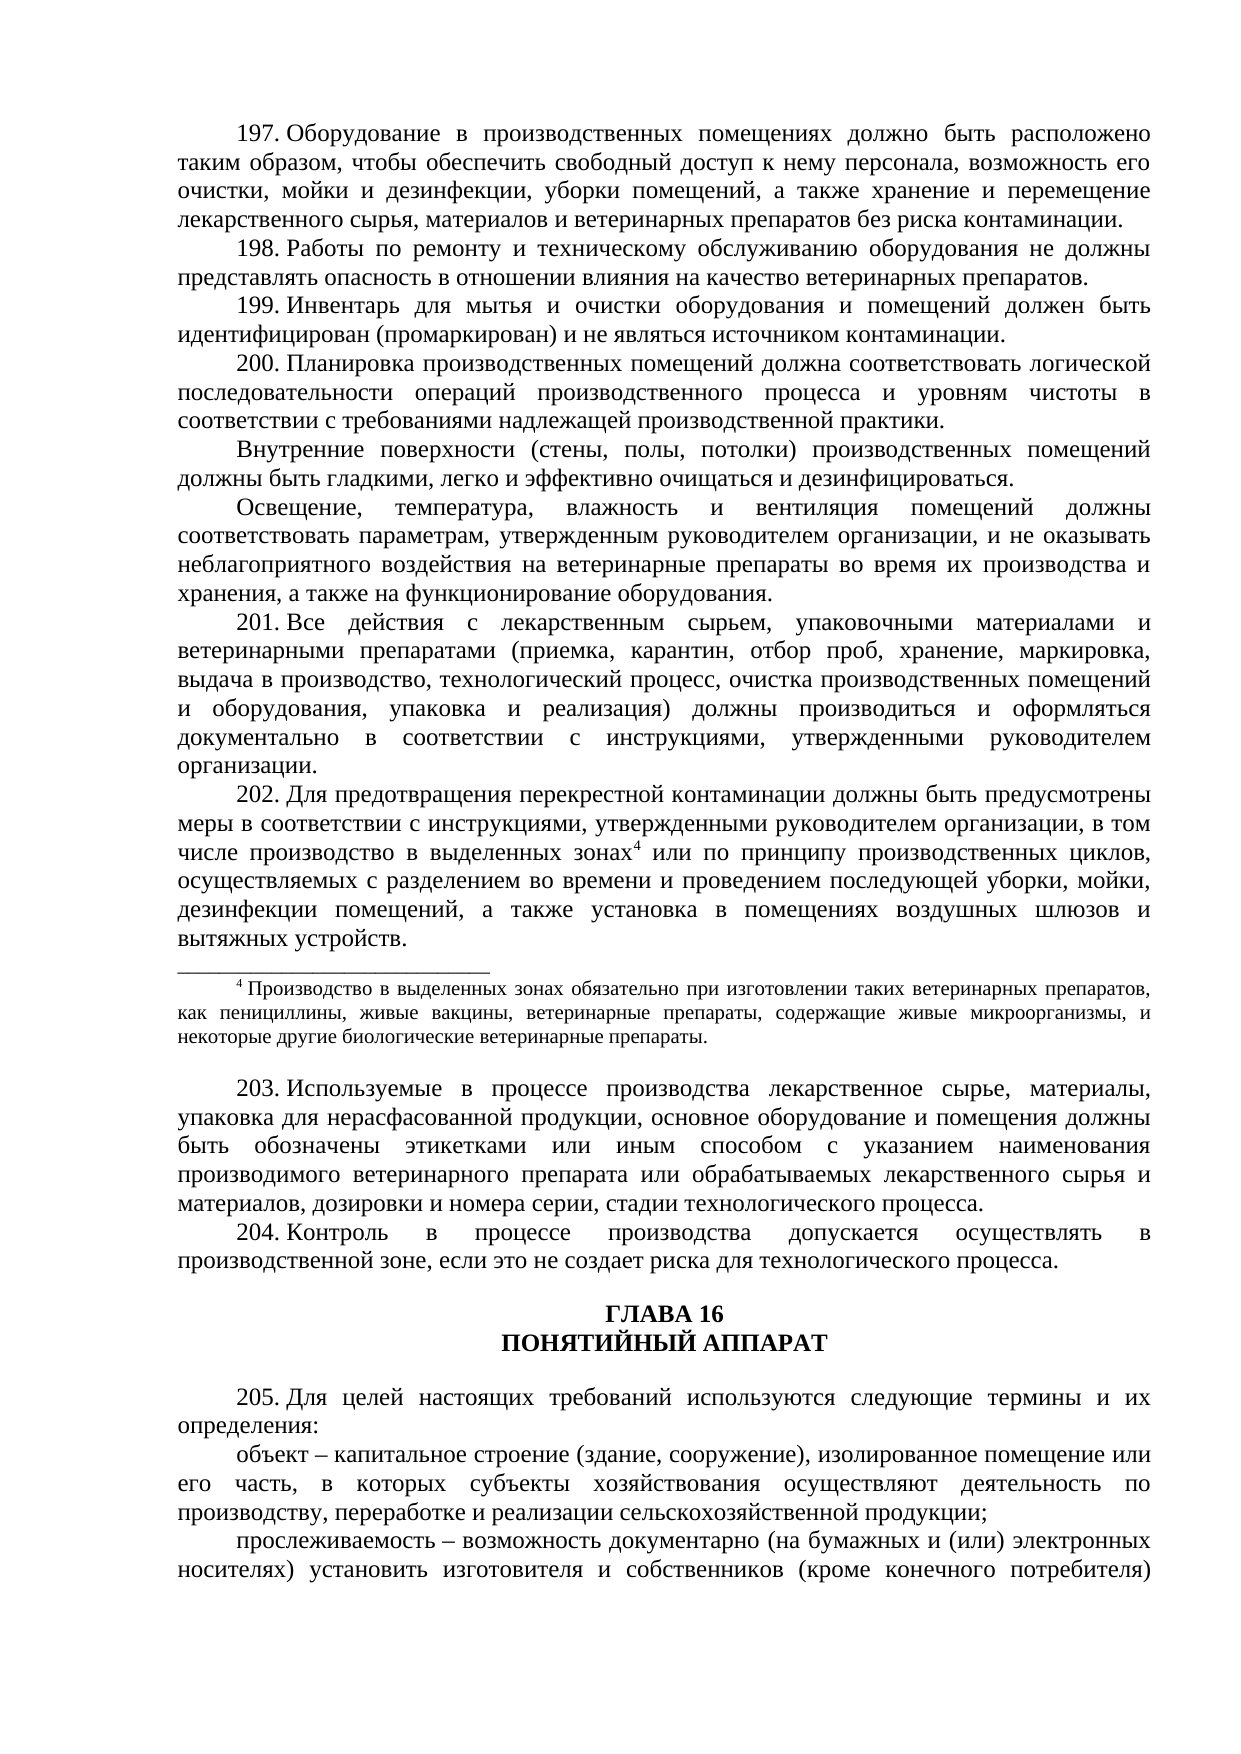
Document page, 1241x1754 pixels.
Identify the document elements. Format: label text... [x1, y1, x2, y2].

text ГЛАВА 16 ПОНЯТИЙНЫЙ АППАРАТ [177, 1299, 1152, 1357]
text объект – капитальное строение (здание, сооружение), изолированное помещение или его часть, в которых субъекты хозяйствования осуществляют деятельность по производству, переработке и реализации сельскохозяйственной продукции; [177, 1439, 1152, 1526]
text 200. Планировка производственных помещений должна соответствовать логической последовательности операций производственного процесса и уровням чистоты в соответствии с требованиями надлежащей производственной практики. [177, 348, 1152, 434]
text Внутренние поверхности (стены, полы, потолки) производственных помещений должны быть гладкими, легко и эффективно очищаться и дезинфицироваться. [177, 434, 1152, 492]
text 199. Инвентарь для мытья и очистки оборудования и помещений должен быть идентифицирован (промаркирован) и не являться источником контаминации. [177, 291, 1152, 348]
text Освещение, температура, влажность и вентиляция помещений должны соответствовать параметрам, утвержденным руководителем организации, и не оказывать неблагоприятного воздействия на ветеринарные препараты во время их производства и хранения, а также на функционирование оборудования. [177, 492, 1152, 607]
text 204. Контроль в процессе производства допускается осуществлять в производственной зоне, если это не создает риска для технологического процесса. [177, 1217, 1152, 1274]
text 201. Все действия с лекарственным сырьем, упаковочными материалами и ветеринарными препаратами (приемка, карантин, отбор проб, хранение, маркировка, выдача в производство, технологический процесс, очистка производственных помещений и оборудования, упаковка и реализация) должны производиться и оформляться документально в соответствии с инструкциями, утвержденными руководителем организации. [177, 607, 1152, 779]
text 203. Используемые в процессе производства лекарственное сырье, материалы, упаковка для нерасфасованной продукции, основное оборудование и помещения должны быть обозначены этикетками или иным способом с указанием наименования производимого ветеринарного препарата или обрабатываемых лекарственного сырья и материалов, дозировки и номера серии, стадии технологического процесса. [177, 1073, 1152, 1217]
text 197. Оборудование в производственных помещениях должно быть расположено таким образом, чтобы обеспечить свободный доступ к нему персонала, возможность его очистки, мойки и дезинфекции, уборки помещений, а также хранение и перемещение лекарственного сырья, материалов и ветеринарных препаратов без риска контаминации. [177, 118, 1152, 233]
text 205. Для целей настоящих требований используются следующие термины и их определения: [177, 1382, 1152, 1439]
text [177, 1526, 1152, 1583]
text 198. Работы по ремонту и техническому обслуживанию оборудования не должны представлять опасность в отношении влияния на качество ветеринарных препаратов. [177, 233, 1152, 291]
text 202. Для предотвращения перекрестной контаминации должны быть предусмотрены меры в соответствии с инструкциями, утвержденными руководителем организации, в том числе производство в выделенных зонах4 или по принципу производственных циклов, осуществляемых с разделением во времени и проведением последующей уборки, мойки, дезинфекции помещений, а также установка в помещениях воздушных шлюзов и вытяжных устройств. [177, 779, 1152, 952]
text ______________________________ [177, 952, 1152, 976]
text 4 Производство в выделенных зонах обязательно при изготовлении таких ветеринарных препаратов, как пенициллины, живые вакцины, ветеринарные препараты, содержащие живые микроорганизмы, и некоторые другие биологические ветеринарные препараты. [177, 976, 1152, 1048]
